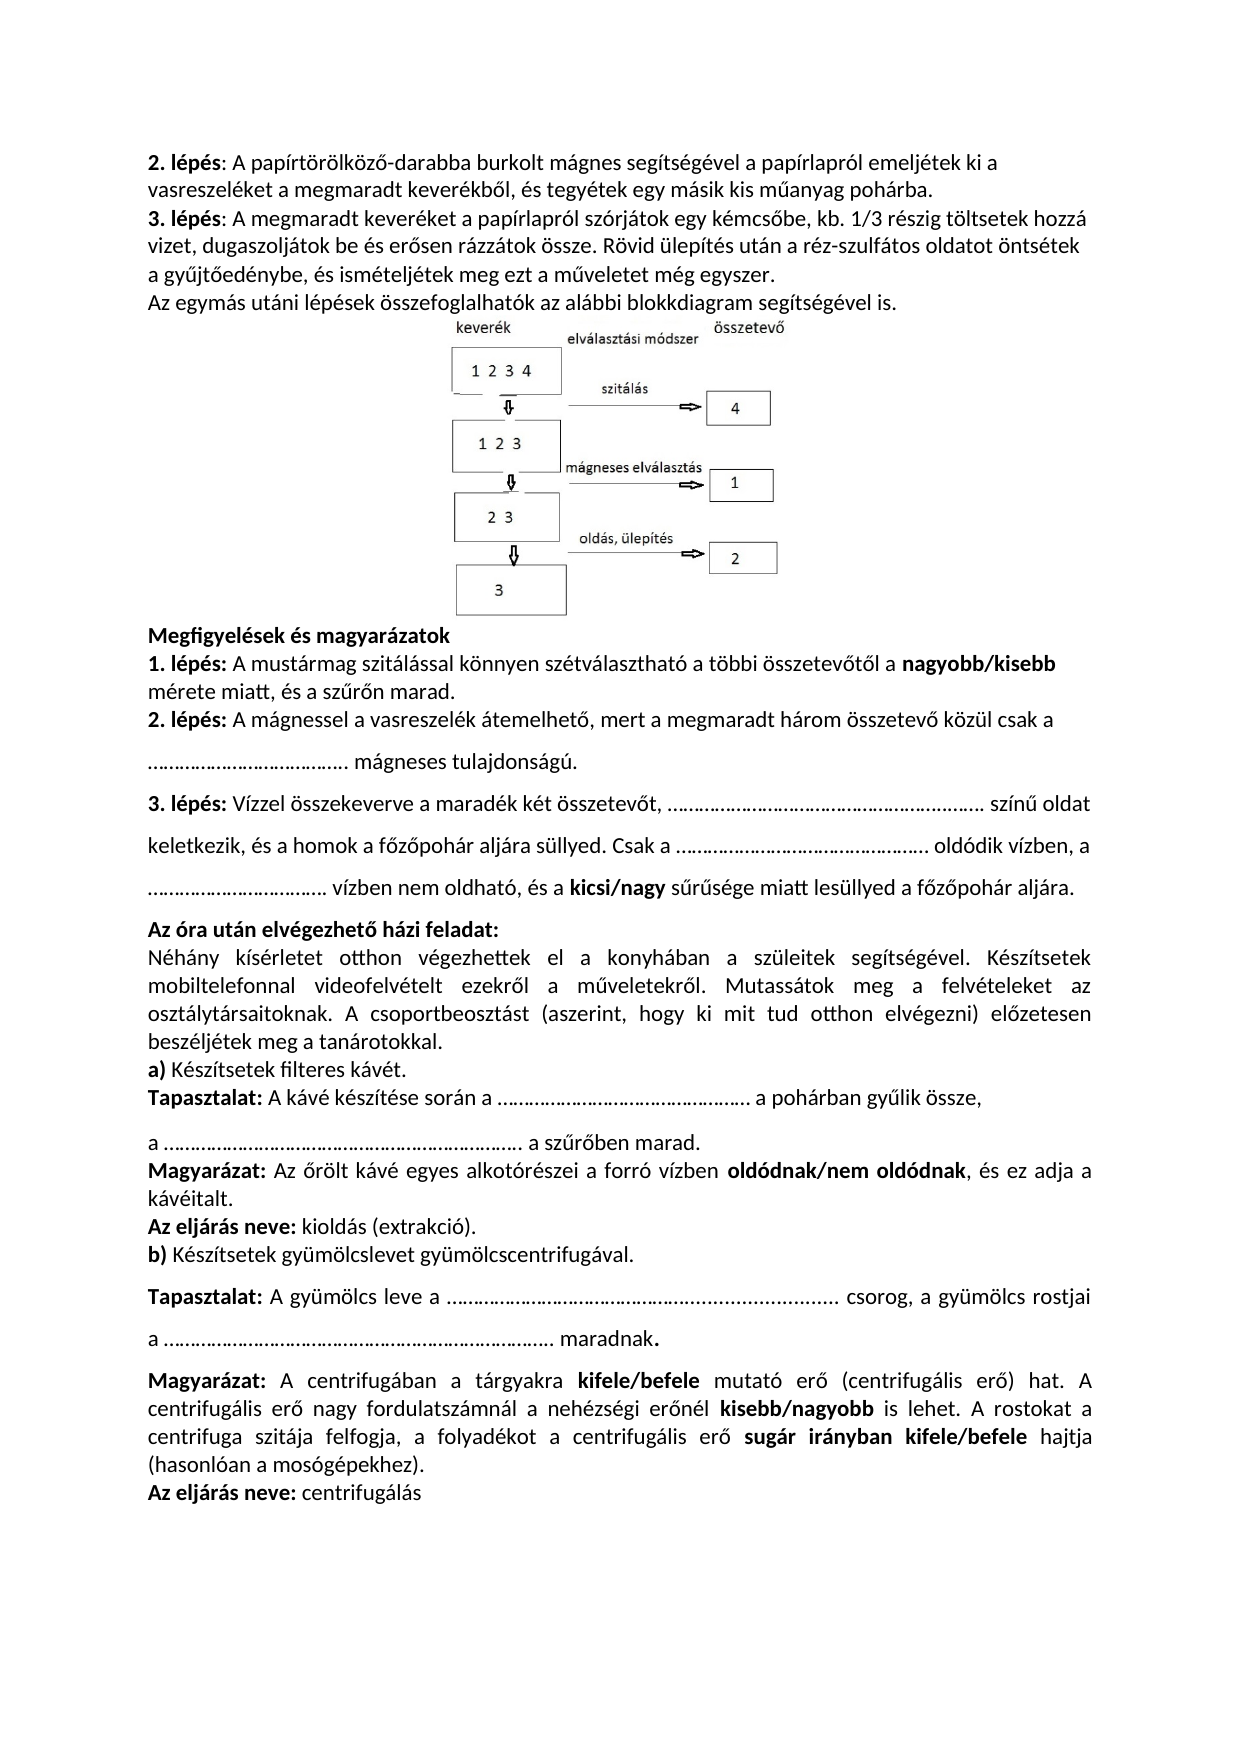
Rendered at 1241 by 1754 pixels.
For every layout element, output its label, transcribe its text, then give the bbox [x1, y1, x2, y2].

text Néhány kísérletet otthon végezhettek el a konyhában a szüleitek segítségével. Készítsetek mobiltelefonnal videofelvételt ezekről a műveletekről. Mutassátok meg a felvételeket az osztálytársaitoknak. A csoportbeosztást (aszerint, hogy ki mit tud otthon elvégezni) előzetesen beszéljétek meg a tanárotokkal. [148, 943, 1093, 1055]
list 1. lépés: A mustármag szitálással könnyen szétválasztható a többi összetevőtől a nagyobb/kisebb mérete miatt, és a szűrőn marad. [148, 649, 1093, 705]
text b) Készítsetek gyümölcslevet gyümölcscentrifugával. [148, 1240, 1093, 1268]
text Tapasztalat: A kávé készítése során a ………………………………………… a pohárban gyűlik össze, [148, 1083, 1093, 1111]
text a ………………………………………………………….. a szűrőben marad. [148, 1128, 1093, 1156]
text a) Készítsetek filteres kávét. [148, 1055, 1093, 1083]
text Magyarázat: A centrifugában a tárgyakra kifele/befele mutató erő (centrifugális erő) hat. A centrifugális erő nagy fordulatszámnál a nehézségi erőnél kisebb/nagyobb is lehet. A rostokat a centrifuga szitája felfogja, a folyadékot a centrifugális erő sugár irányban kifele/befele hajtja (hasonlóan a mosógépekhez). [148, 1366, 1093, 1478]
list 3. lépés: A megmaradt keveréket a papírlapról szórjátok egy kémcsőbe, kb. 1/3 részig töltsetek hozzá vizet, dugaszoljátok be és erősen rázzátok össze. Rövid ülepítés után a réz-szulfátos oldatot öntsétek a gyűjtőedénybe, és ismételjétek meg ezt a műveletet még egyszer. [148, 204, 1093, 288]
list 2. lépés: A papírtörölköző-darabba burkolt mágnes segítségével a papírlapról emeljétek ki a vasreszeléket a megmaradt keverékből, és tegyétek egy másik kis műanyag pohárba. [148, 148, 1093, 204]
text Az egymás utáni lépések összefoglalhatók az alábbi blokkdiagram segítségével is. [148, 288, 1093, 316]
text Tapasztalat: A gyümölcs leve a ………………………………………........................... csorog, a gyümölcs rostjai a ……………………………………………………………….. maradnak. [148, 1282, 1093, 1352]
text Magyarázat: Az őrölt kávé egyes alkotórészei a forró vízben oldódnak/nem oldódnak, és ez adja a kávéitalt. [148, 1156, 1093, 1212]
text Az eljárás neve: kioldás (extrakció). [148, 1212, 1093, 1240]
text Az eljárás neve: centrifugálás [148, 1478, 1093, 1506]
list 3. lépés: Vízzel összekeverve a maradék két összetevőt, ……………………………………………..……. színű oldat [148, 789, 1093, 817]
picture [441, 315, 800, 621]
list keletkezik, és a homok a főzőpohár aljára süllyed. Csak a ………………………………………… oldódik vízben, a [148, 831, 1093, 859]
text Az óra után elvégezhető házi feladat: [148, 915, 1093, 943]
list ……………………………. vízben nem oldható, és a kicsi/nagy sűrűsége miatt lesüllyed a főzőpohár aljára. [148, 873, 1093, 901]
text Megfigyelések és magyarázatok [148, 621, 1093, 649]
list ……………………………….. mágneses tulajdonságú. [148, 747, 1093, 775]
list 2. lépés: A mágnessel a vasreszelék átemelhető, mert a megmaradt három összetevő közül csak a [148, 705, 1093, 733]
